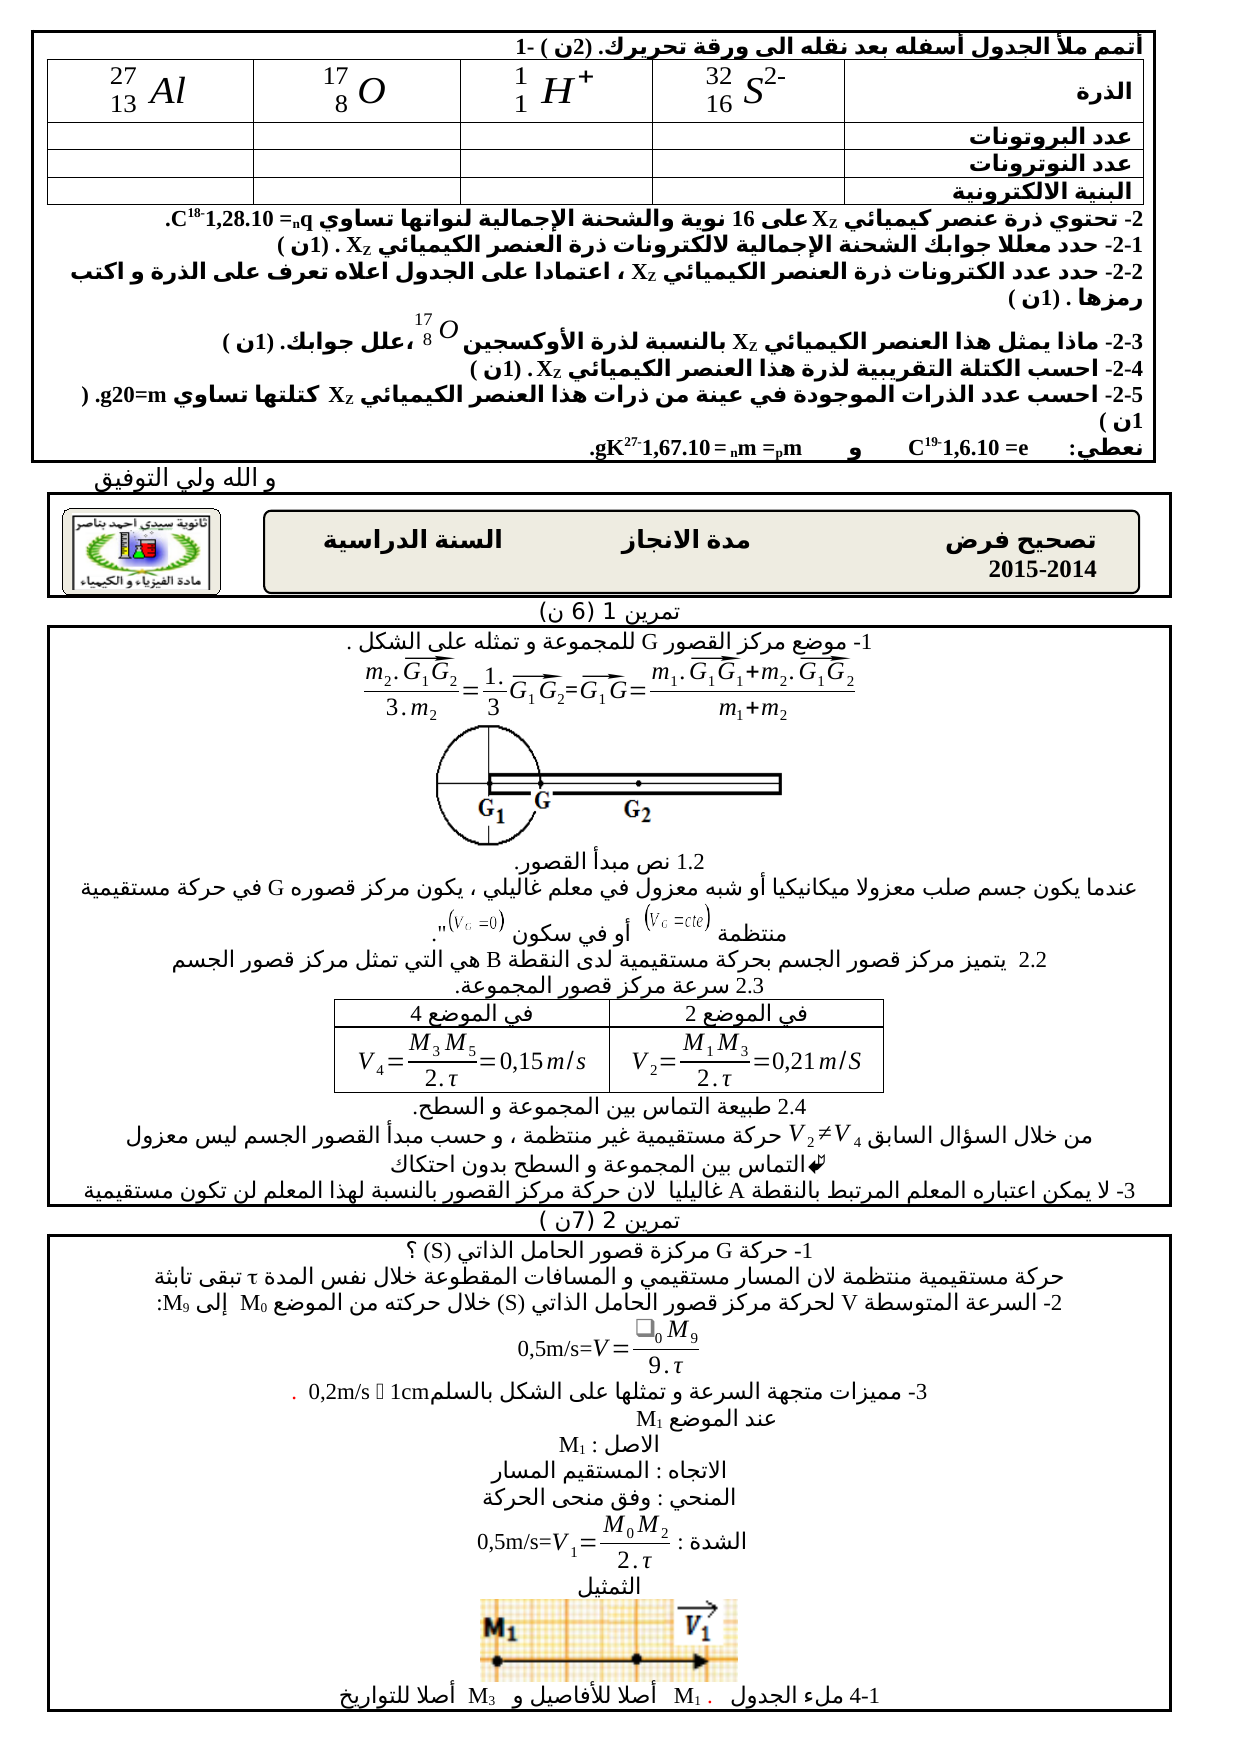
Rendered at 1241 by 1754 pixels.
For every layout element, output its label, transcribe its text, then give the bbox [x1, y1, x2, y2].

picture [480, 1599, 738, 1682]
table_cell 1- موضع مركز القصور G للمجموعة و تمثله على الشكل . = 1.2 نص مبدأ القصور. عندما يكون جسم صلب معزولا ميكانيكيا أو شبه معزول في معلم غاليلي ، يكون مركز قصوره G في حركة مستقيمية منتظمة أو في سكون ". 2.2 يتميز مركز قصور الجسم بحركة مستقيمية لدى النقطة B هي التي تمثل مركز قصور الجسم 2.3 سرعة مركز قصور المجموعة. 2.4 طبيعة التماس بين المجموعة و السطح. من خلال السؤال السابق حركة مستقيمية غير منتظمة ، و حسب مبدأ القصور الجسم ليس معزول التماس بين المجموعة و السطح بدون احتكاك 3- لا يمكن اعتباره المعلم المرتبط بالنقطة A غاليليا لان حركة مركز القصور بالنسبة لهذا المعلم لن تكون مستقيمية [50, 628, 1169, 1204]
text و الله ولي التوفيق [94, 463, 1125, 492]
table_cell تمرين 2 (7ن ) [48, 1207, 1171, 1233]
table_cell تمرين 1 (6 ن) [48, 598, 1171, 625]
table_cell 1- أتمم ملأ الجدول أسفله بعد نقله الى ورقة تحريرك. (2ن ) 2- تحتوي ذرة عنصر كيميائي XZ على 16 نوية والشحنة الإجمالية لنواتها تساوي C18-1,28.10 =nq. 2-1- حدد معللا جوابك الشحنة الإجمالية لالكترونات ذرة العنصر الكيميائي XZ . (1ن ) 2-2- حدد عدد الكترونات ذرة العنصر الكيميائي XZ ، اعتمادا على الجدول اعلاه تعرف على الذرة و اكتب رمزها . (1ن ) 2-3- ماذا يمثل هذا العنصر الكيميائي XZ بالنسبة لذرة الأوكسجين،علل جوابك. (1ن ) 2-4- احسب الكتلة التقريبية لذرة هذا العنصر الكيميائي XZ . (1ن ) 2-5- احسب عدد الذرات الموجودة في عينة من ذرات هذا العنصر الكيميائي XZ كتلتها تساوي g20=m. (1ن ) نعطي: C19-1,6.10 =e و gK27-1,67.10 = nm =pm. [34, 33, 1153, 460]
table_header [50, 495, 1169, 595]
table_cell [50, 1237, 1169, 1708]
picture [434, 724, 785, 848]
